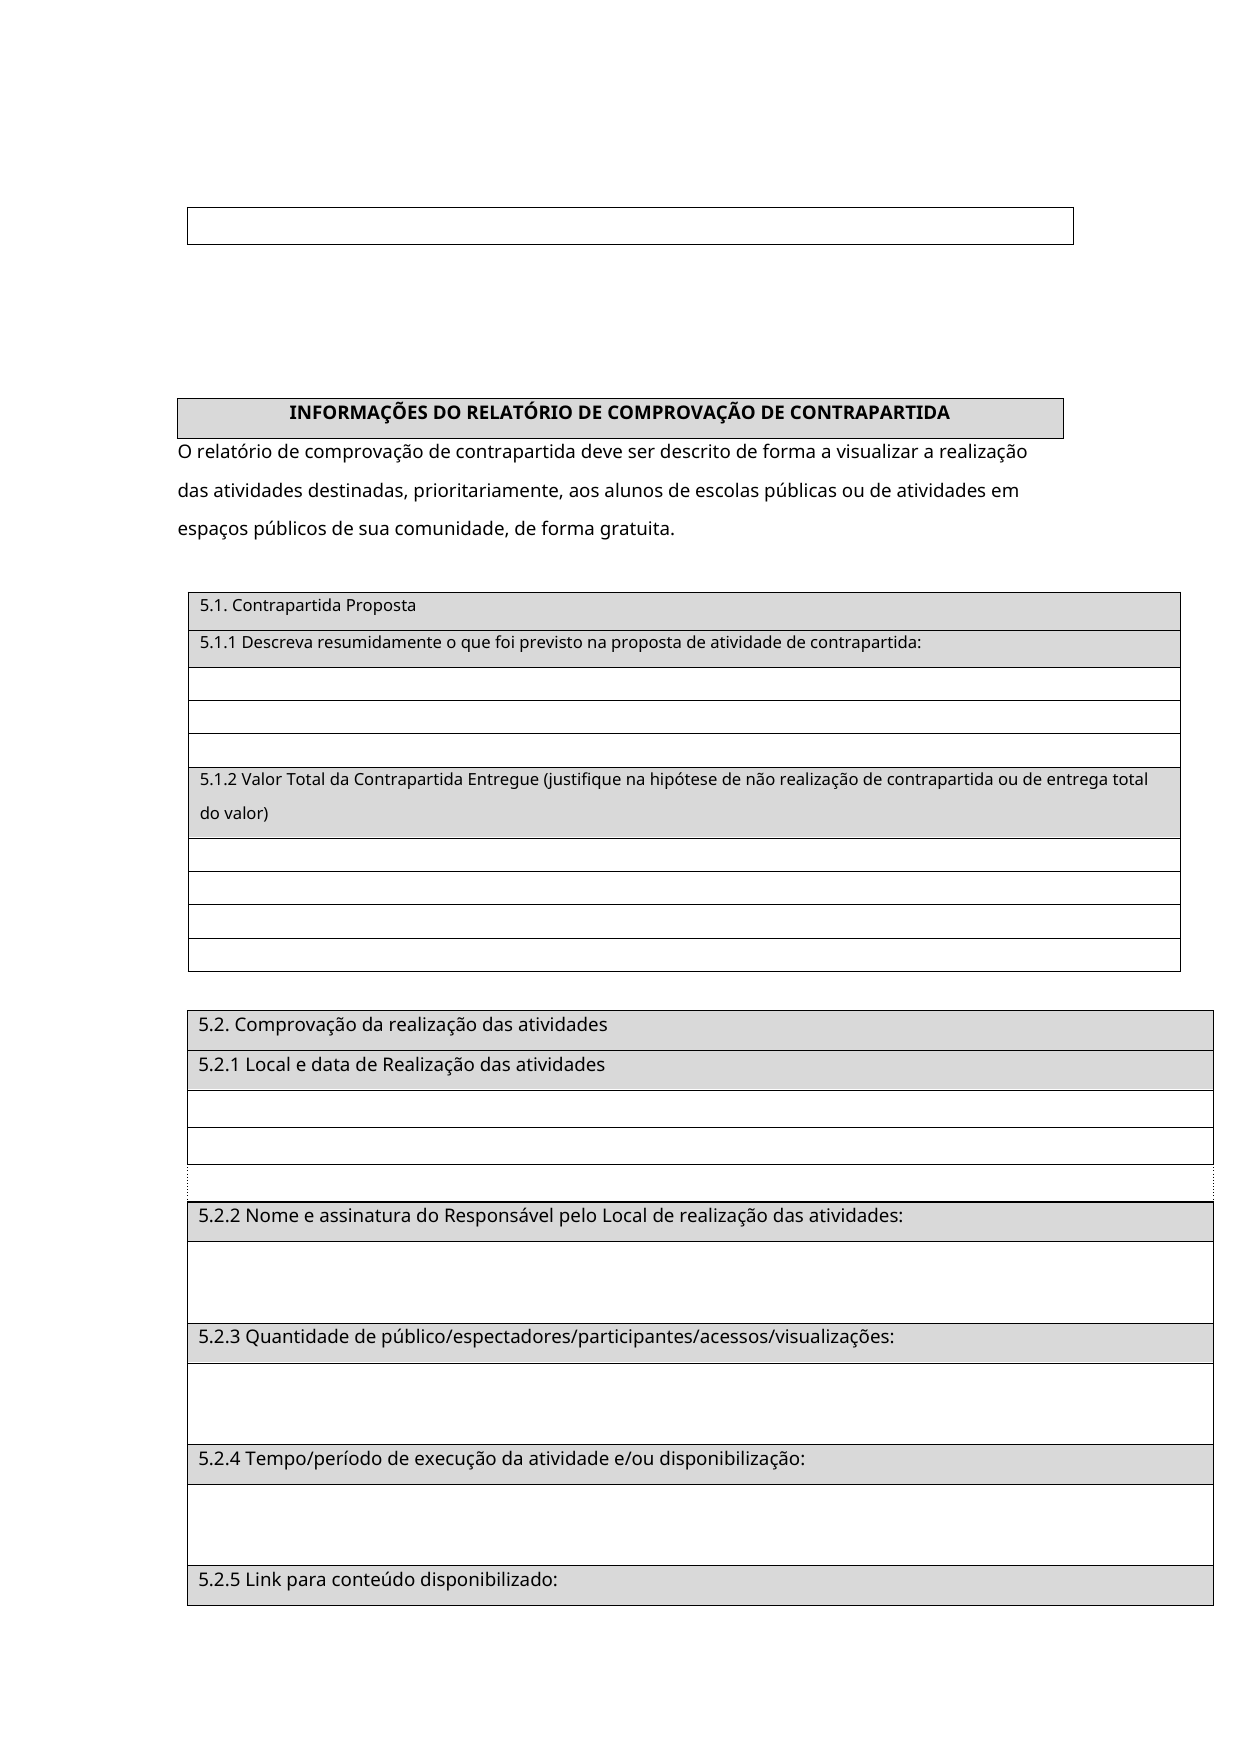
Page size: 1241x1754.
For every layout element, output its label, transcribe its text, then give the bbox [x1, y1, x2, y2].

table_cell 5.2.3 Quantidade de público/espectadores/participantes/acessos/visualizações: [188, 1324, 1213, 1362]
table_cell [189, 872, 1180, 904]
table_cell 5.1.2 Valor Total da Contrapartida Entregue (justifique na hipótese de não realização de contrapartida ou de entrega total do valor) [189, 768, 1180, 837]
table_cell [188, 1128, 1213, 1164]
table_cell [189, 839, 1180, 871]
table_cell [189, 734, 1180, 767]
table_cell 5.2.2 Nome e assinatura do Responsável pelo Local de realização das atividades: [188, 1203, 1213, 1241]
table_header 5.2. Comprovação da realização das atividades [188, 1011, 1213, 1050]
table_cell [188, 208, 1073, 244]
table_cell [189, 905, 1180, 937]
table_header 5.1. Contrapartida Proposta [189, 593, 1180, 630]
table_cell [188, 1242, 1213, 1323]
table_cell 5.2.5 Link para conteúdo disponibilizado: [188, 1566, 1213, 1605]
table_cell [189, 939, 1180, 971]
table_cell [188, 1165, 1214, 1201]
table_cell 5.2.4 Tempo/período de execução da atividade e/ou disponibilização: [188, 1445, 1213, 1484]
text O relatório de comprovação de contrapartida deve ser descrito de forma a visualizar a realização das atividades destinadas, prioritariamente, aos alunos de escolas públicas ou de atividades em espaços públicos de sua comunidade, de forma gratuita. [177, 439, 1063, 541]
table_cell [189, 668, 1180, 700]
table_cell 5.2.1 Local e data de Realização das atividades [188, 1051, 1213, 1089]
table_cell [188, 1091, 1213, 1127]
table_cell 5.1.1 Descreva resumidamente o que foi previsto na proposta de atividade de contrapartida: [189, 631, 1180, 667]
table_header INFORMAÇÕES DO RELATÓRIO DE COMPROVAÇÃO DE CONTRAPARTIDA [178, 399, 1063, 438]
table_cell [188, 1485, 1213, 1565]
table_cell [188, 1364, 1213, 1444]
table_cell [189, 701, 1180, 733]
